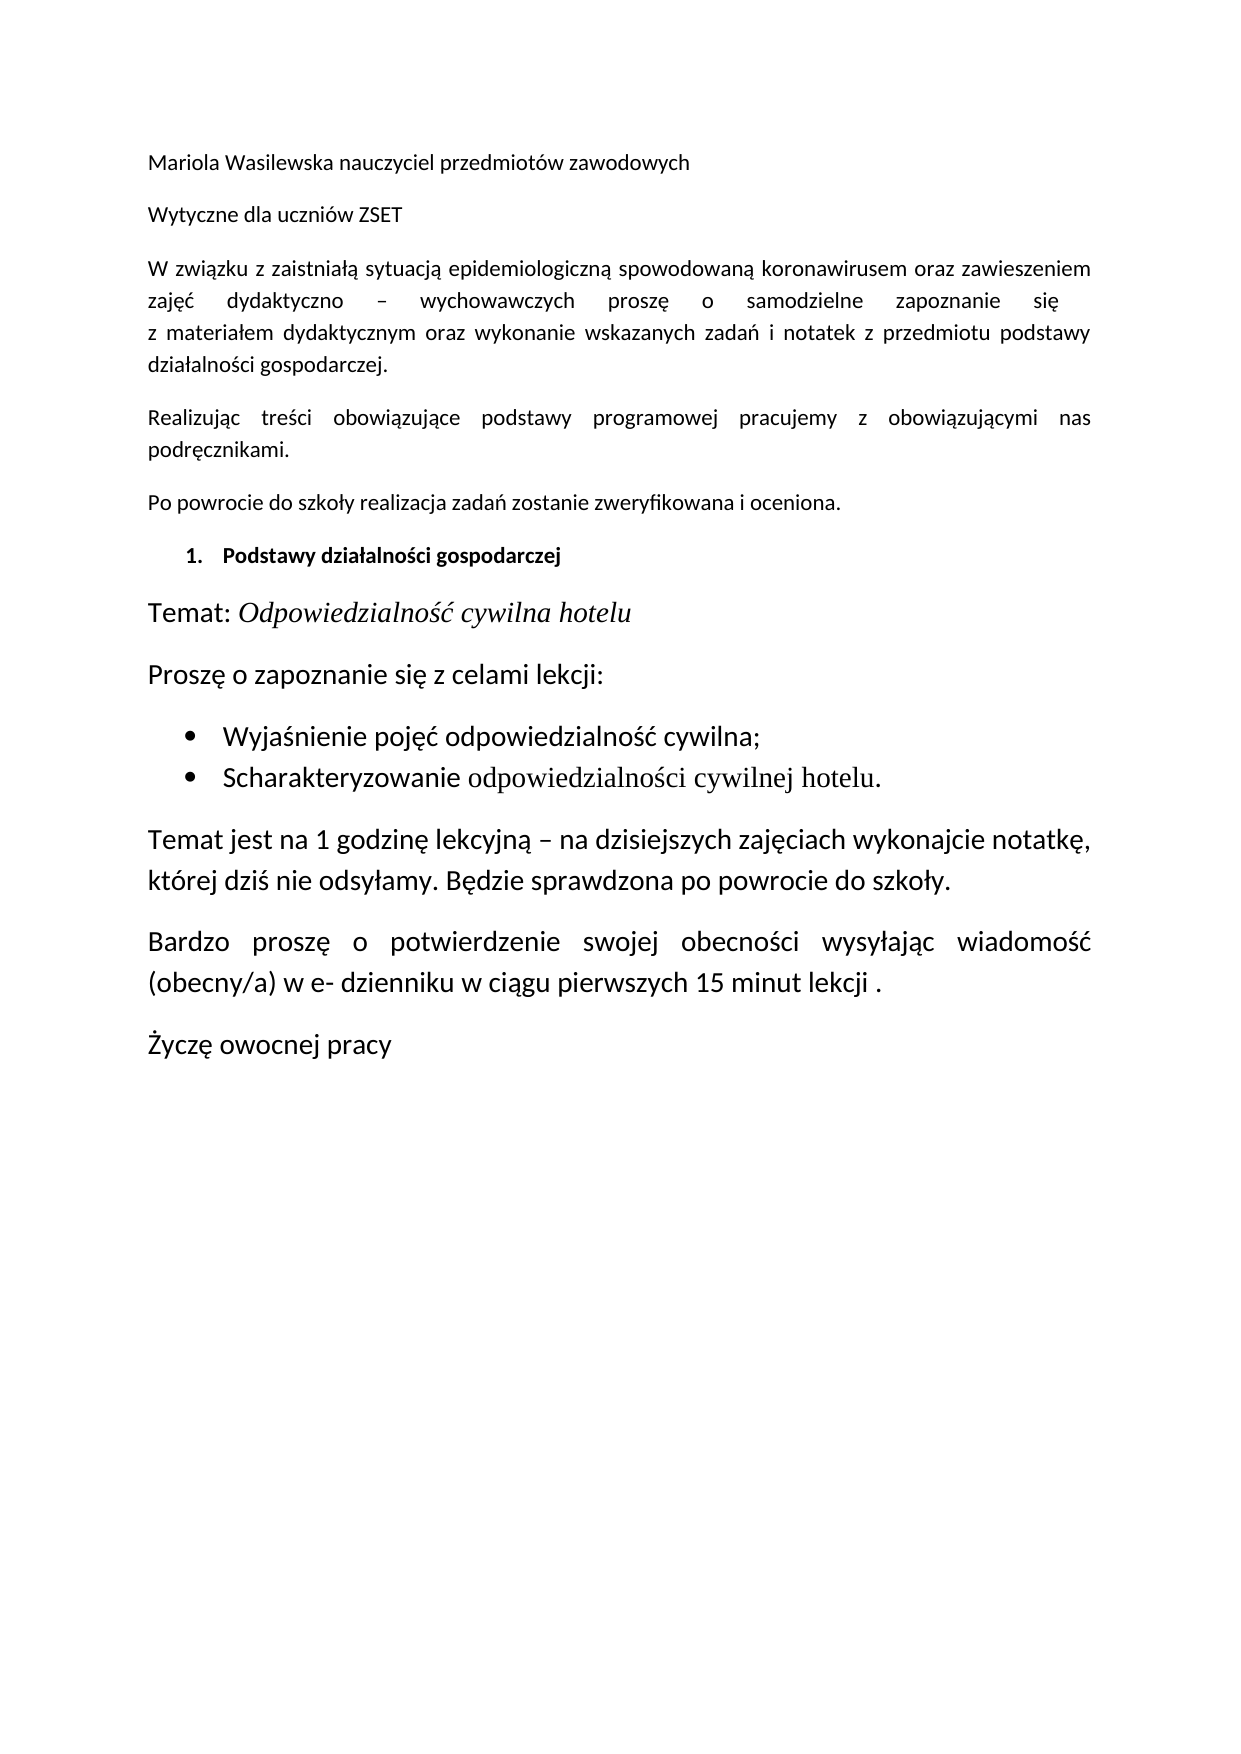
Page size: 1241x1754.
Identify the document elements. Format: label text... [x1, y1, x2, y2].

text Realizując treści obowiązujące podstawy programowej pracujemy z obowiązującymi nas podręcznikami. [148, 403, 1093, 463]
text Życzę owocnej pracy [148, 1026, 1093, 1062]
text W związku z zaistniałą sytuacją epidemiologiczną spowodowaną koronawirusem oraz zawieszeniem zajęć dydaktyczno – wychowawczych proszę o samodzielne zapoznanie się z materiałem dydaktycznym oraz wykonanie wskazanych zadań i notatek z przedmiotu podstawy działalności gospodarczej. [148, 254, 1093, 378]
list Wyjaśnienie pojęć odpowiedzialność cywilna; [185, 718, 1093, 754]
text Temat jest na 1 godzinę lekcyjną – na dzisiejszych zajęciach wykonajcie notatkę, której dziś nie odsyłamy. Będzie sprawdzona po powrocie do szkoły. [148, 821, 1093, 897]
text Mariola Wasilewska nauczyciel przedmiotów zawodowych [148, 148, 1093, 176]
text Po powrocie do szkoły realizacja zadań zostanie zweryfikowana i oceniona. [148, 488, 1093, 516]
list Scharakteryzowanie odpowiedzialności cywilnej hotelu. [185, 759, 1093, 794]
text Bardzo proszę o potwierdzenie swojej obecności wysyłając wiadomość (obecny/a) w e- dzienniku w ciągu pierwszych 15 minut lekcji . [148, 923, 1093, 1000]
text Proszę o zapoznanie się z celami lekcji: [148, 656, 1093, 692]
text Temat: Odpowiedzialność cywilna hotelu [148, 594, 1093, 630]
text Wytyczne dla uczniów ZSET [148, 201, 1093, 229]
list Podstawy działalności gospodarczej [185, 541, 1093, 569]
